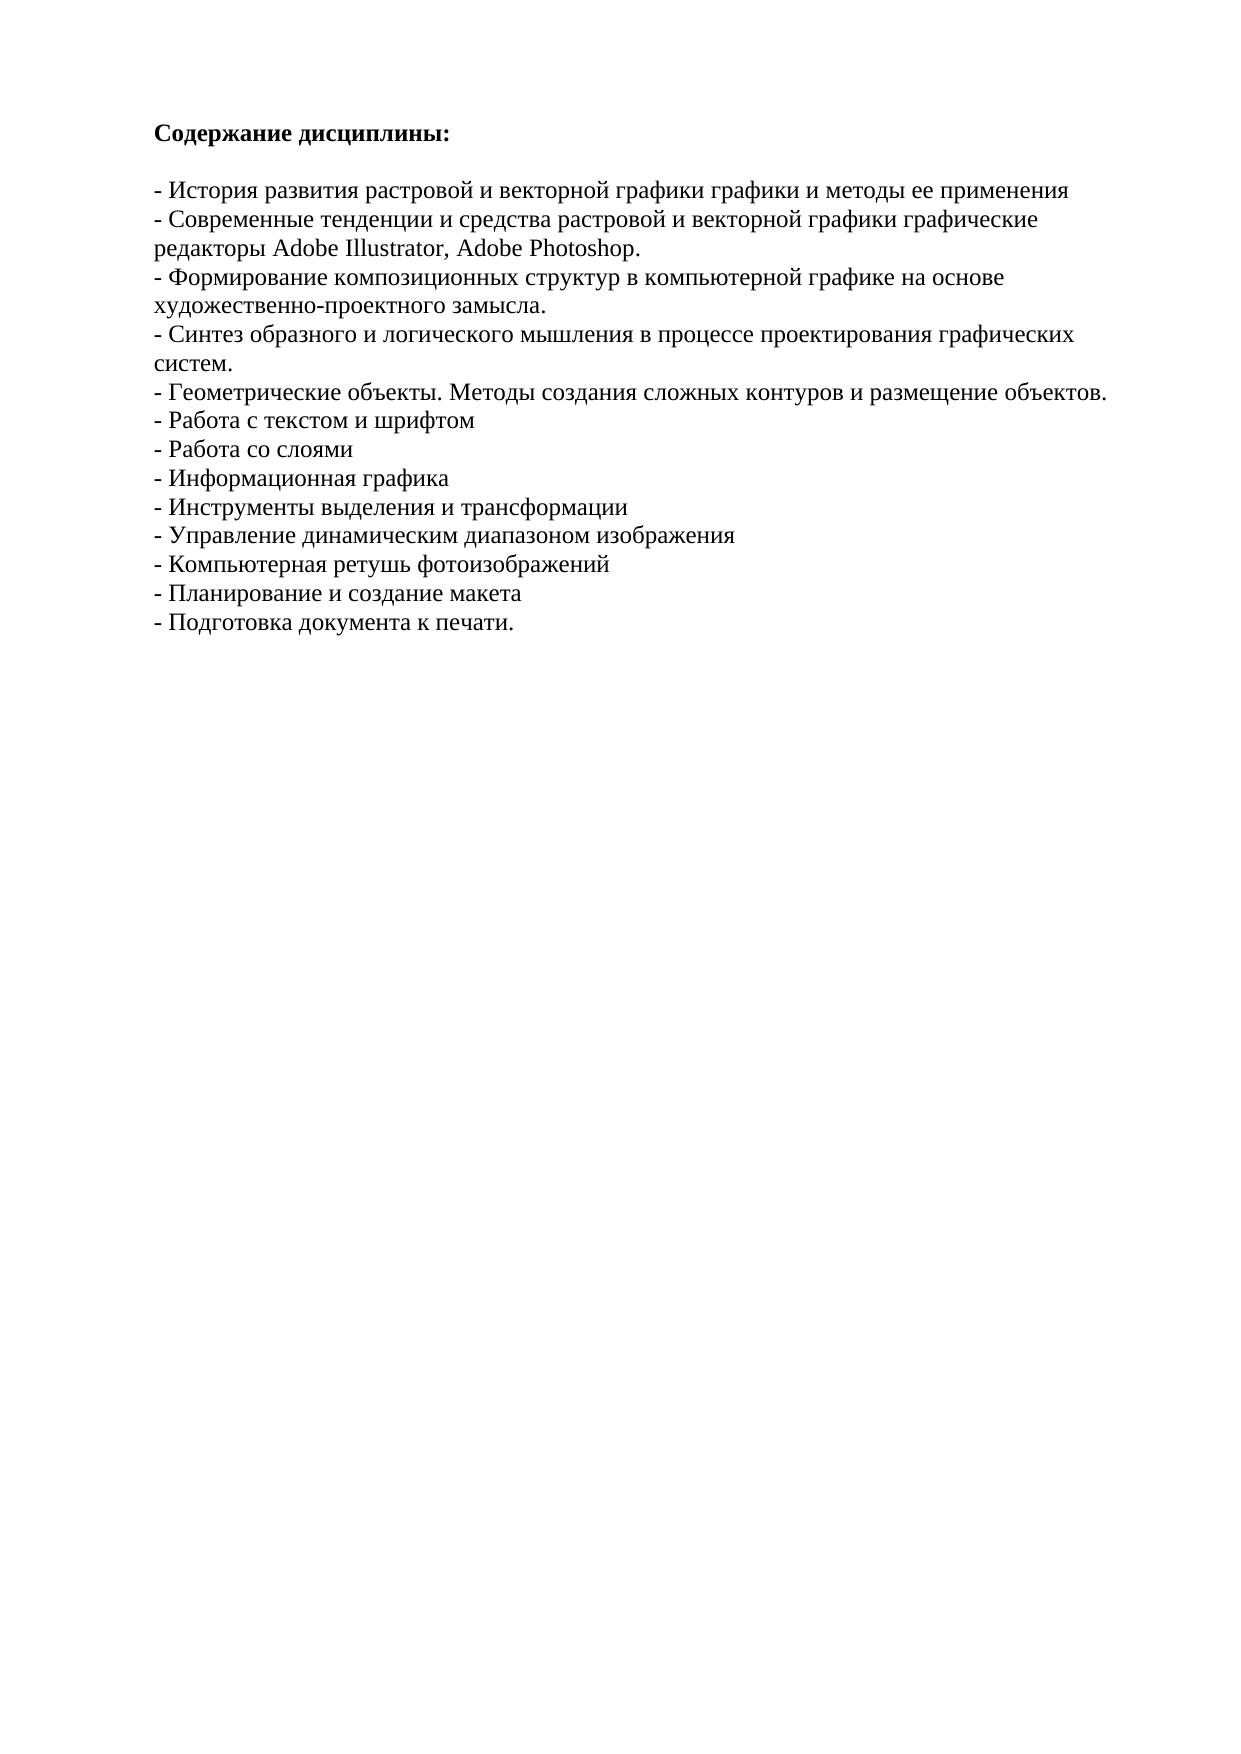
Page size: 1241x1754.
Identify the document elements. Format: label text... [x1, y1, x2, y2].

title - Компьютерная ретушь фотоизображений [153, 549, 1152, 578]
title - Формирование композиционных структур в компьютерной графике на основе художественно-проектного замысла. [153, 262, 1152, 319]
title - История развития растровой и векторной графики графики и методы ее применения [153, 176, 1152, 204]
text Содержание дисциплины: [153, 118, 1152, 147]
title - Информационная графика [153, 463, 1152, 492]
title - Работа со слоями [153, 434, 1152, 463]
title - Работа с текстом и шрифтом [153, 406, 1152, 434]
title - Геометрические объекты. Методы создания сложных контуров и размещение объектов. [153, 377, 1152, 406]
title - Управление динамическим диапазоном изображения [153, 521, 1152, 549]
title - Инструменты выделения и трансформации [153, 492, 1152, 521]
title - Планирование и создание макета [153, 578, 1152, 607]
text - Подготовка документа к печати. [153, 607, 1152, 636]
text - Современные тенденции и средства растровой и векторной графики графические редакторы Adobe Illustrator, Adobe Photoshop. [153, 204, 1152, 262]
title - Синтез образного и логического мышления в процессе проектирования графических систем. [153, 319, 1152, 377]
